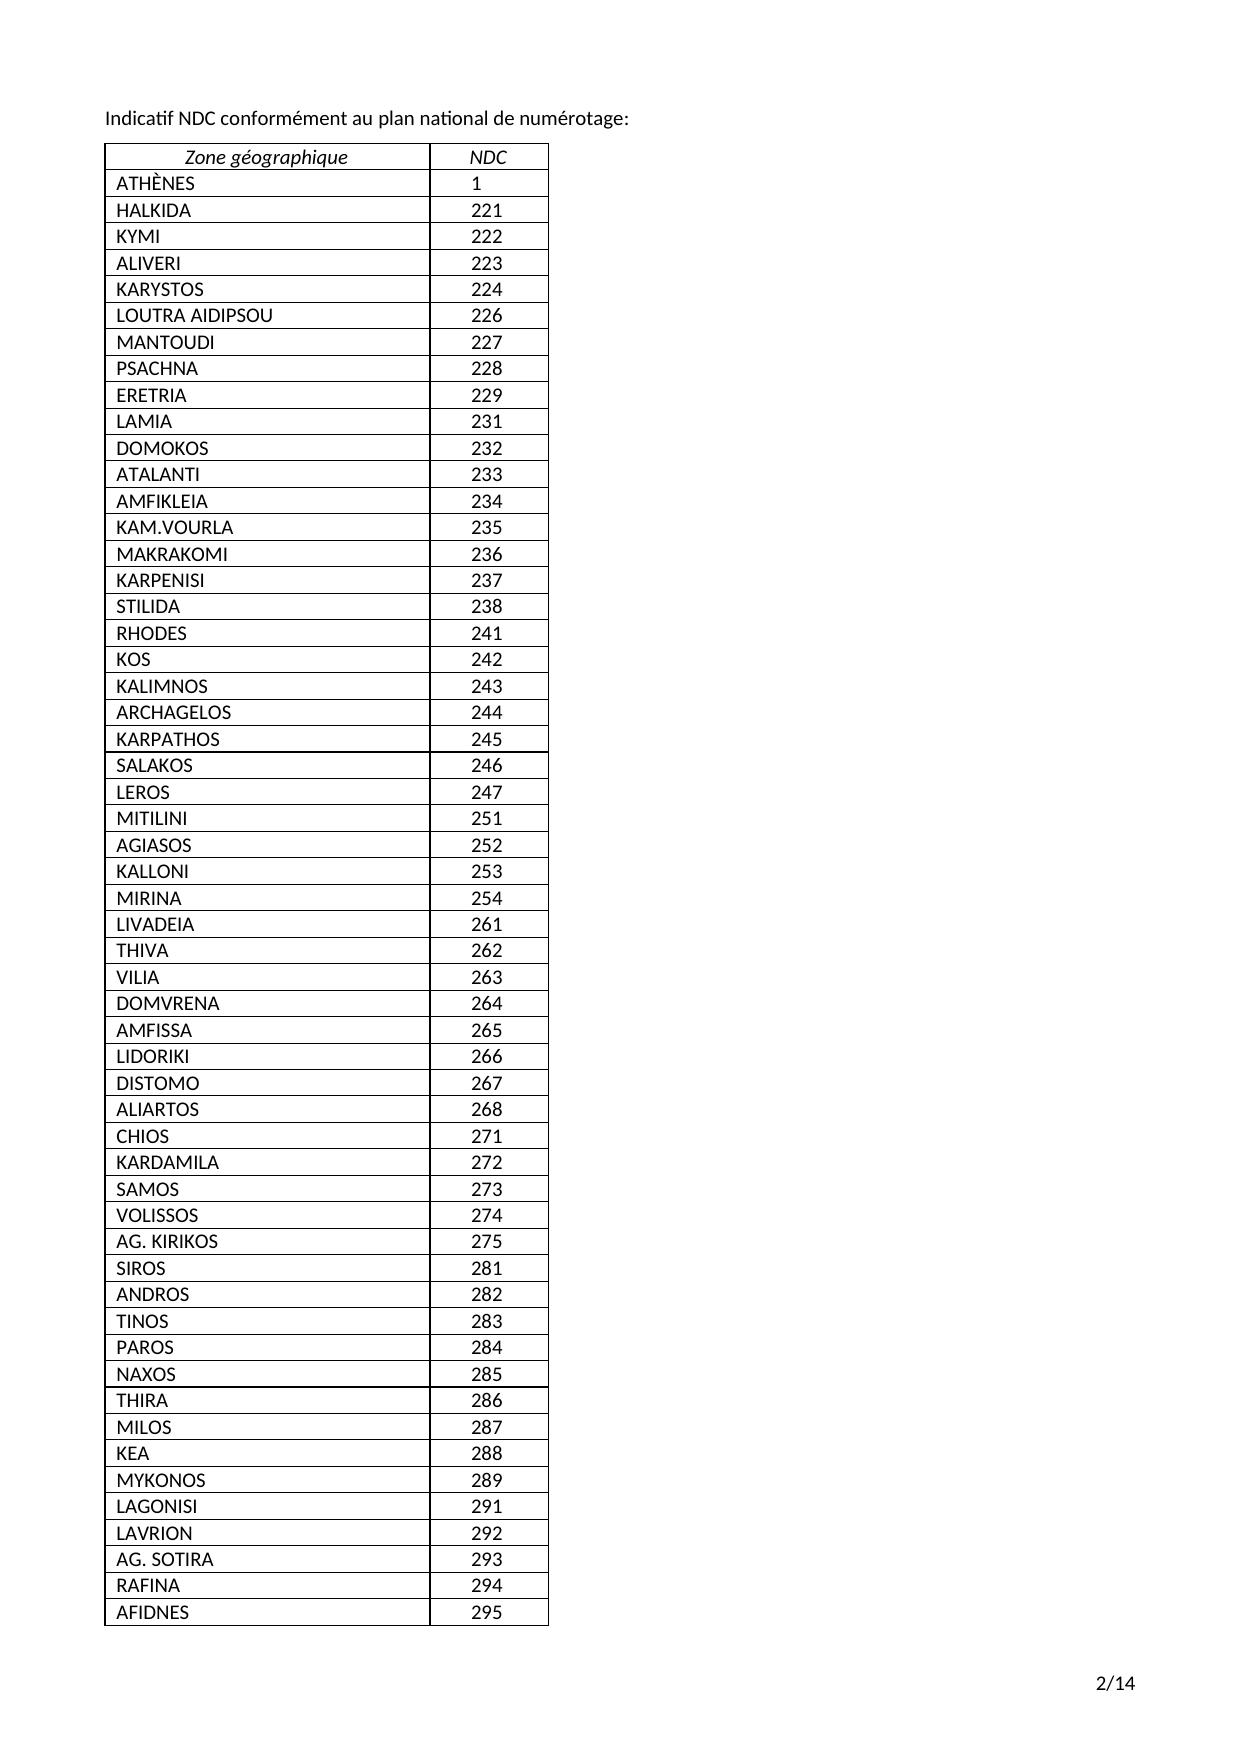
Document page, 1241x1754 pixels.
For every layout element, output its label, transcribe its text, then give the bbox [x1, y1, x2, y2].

table_cell 231 [431, 409, 548, 434]
table_cell 267 [431, 1070, 548, 1095]
table_cell 224 [431, 276, 548, 302]
table_cell 251 [431, 805, 548, 831]
table_cell KARDAMILA [106, 1149, 429, 1175]
table_cell 272 [431, 1149, 548, 1175]
table_cell 227 [431, 329, 548, 354]
table_cell 264 [431, 991, 548, 1016]
table_cell ATHÈNES [106, 170, 429, 196]
table_cell HALKIDA [106, 197, 429, 222]
table_cell KALLONI [106, 858, 429, 884]
table_cell 238 [431, 594, 548, 619]
table_cell 242 [431, 647, 548, 672]
table_cell RAFINA [106, 1573, 429, 1598]
table_cell 1 [431, 170, 548, 196]
table_cell 261 [431, 911, 548, 937]
table_header NDC [431, 144, 548, 169]
table_cell PAROS [106, 1335, 429, 1360]
table_cell 281 [431, 1255, 548, 1281]
table_cell AGIASOS [106, 832, 429, 857]
table_cell LIVADEIA [106, 911, 429, 937]
table_cell 262 [431, 938, 548, 963]
table_cell 285 [431, 1361, 548, 1386]
table_cell AMFISSA [106, 1017, 429, 1042]
table_cell 282 [431, 1282, 548, 1307]
table_cell 235 [431, 514, 548, 540]
table_cell SALAKOS [106, 753, 429, 778]
table_cell 288 [431, 1440, 548, 1466]
table_cell 228 [431, 356, 548, 381]
table_cell SIROS [106, 1255, 429, 1281]
table_cell ALIVERI [106, 250, 429, 275]
table_cell TINOS [106, 1308, 429, 1333]
table_cell ARCHAGELOS [106, 700, 429, 725]
table_cell 234 [431, 488, 548, 513]
table_cell AG. SOTIRA [106, 1546, 429, 1572]
table_cell 232 [431, 435, 548, 460]
table_cell DOMVRENA [106, 991, 429, 1016]
table_cell 226 [431, 303, 548, 328]
table_cell 241 [431, 620, 548, 646]
table_cell CHIOS [106, 1123, 429, 1148]
table_cell 266 [431, 1044, 548, 1069]
table_cell KYMI [106, 223, 429, 249]
table_cell MYKONOS [106, 1467, 429, 1492]
table_cell 229 [431, 382, 548, 407]
table_cell ERETRIA [106, 382, 429, 407]
table_cell DOMOKOS [106, 435, 429, 460]
table_cell 254 [431, 885, 548, 910]
table_cell MITILINI [106, 805, 429, 831]
table_cell THIRA [106, 1388, 429, 1413]
table_cell KARPENISI [106, 567, 429, 593]
table_cell LOUTRA AIDIPSOU [106, 303, 429, 328]
table_cell 253 [431, 858, 548, 884]
table_cell 252 [431, 832, 548, 857]
table_cell 237 [431, 567, 548, 593]
table_cell 221 [431, 197, 548, 222]
table_cell AG. KIRIKOS [106, 1229, 429, 1254]
table_cell LEROS [106, 779, 429, 804]
table_cell VOLISSOS [106, 1202, 429, 1228]
table_cell 283 [431, 1308, 548, 1333]
table_cell LIDORIKI [106, 1044, 429, 1069]
table_cell 222 [431, 223, 548, 249]
table_cell 263 [431, 964, 548, 989]
table_cell 292 [431, 1520, 548, 1545]
table_cell LAVRION [106, 1520, 429, 1545]
table_cell NAXOS [106, 1361, 429, 1386]
table_cell 286 [431, 1388, 548, 1413]
table_cell AMFIKLEIA [106, 488, 429, 513]
table_cell 295 [431, 1599, 548, 1624]
table_cell 245 [431, 726, 548, 751]
table_cell KALIMNOS [106, 673, 429, 698]
table_cell 294 [431, 1573, 548, 1598]
table_cell ANDROS [106, 1282, 429, 1307]
table_cell 244 [431, 700, 548, 725]
table_cell 271 [431, 1123, 548, 1148]
table_cell 291 [431, 1493, 548, 1519]
table_cell THIVA [106, 938, 429, 963]
table_cell 223 [431, 250, 548, 275]
table_cell AFIDNES [106, 1599, 429, 1624]
table_cell 247 [431, 779, 548, 804]
table_cell PSACHNA [106, 356, 429, 381]
table_cell LAMIA [106, 409, 429, 434]
table_cell 265 [431, 1017, 548, 1042]
table_cell KEA [106, 1440, 429, 1466]
table_cell KAM.VOURLA [106, 514, 429, 540]
table_cell MANTOUDI [106, 329, 429, 354]
table_cell VILIA [106, 964, 429, 989]
table_cell 274 [431, 1202, 548, 1228]
table_cell 268 [431, 1096, 548, 1122]
table_cell 293 [431, 1546, 548, 1572]
table_cell 289 [431, 1467, 548, 1492]
table_cell 275 [431, 1229, 548, 1254]
table_cell 246 [431, 753, 548, 778]
table_cell LAGONISI [106, 1493, 429, 1519]
table_cell 273 [431, 1176, 548, 1201]
table_cell ALIARTOS [106, 1096, 429, 1122]
table_cell KARYSTOS [106, 276, 429, 302]
table_cell RHODES [106, 620, 429, 646]
table_cell STILIDA [106, 594, 429, 619]
table_cell DISTOMO [106, 1070, 429, 1095]
table_cell MIRINA [106, 885, 429, 910]
table_cell 284 [431, 1335, 548, 1360]
table_cell MILOS [106, 1414, 429, 1439]
table_cell SAMOS [106, 1176, 429, 1201]
table_cell 233 [431, 461, 548, 487]
table_cell 236 [431, 541, 548, 566]
table_cell 287 [431, 1414, 548, 1439]
text Indicatif NDC conformément au plan national de numérotage: [105, 105, 1135, 130]
table_cell MAKRAKOMI [106, 541, 429, 566]
table_cell ATALANTI [106, 461, 429, 487]
table_cell KARPATHOS [106, 726, 429, 751]
table_cell 243 [431, 673, 548, 698]
table_header Zone géographique [106, 144, 429, 169]
table_cell KOS [106, 647, 429, 672]
